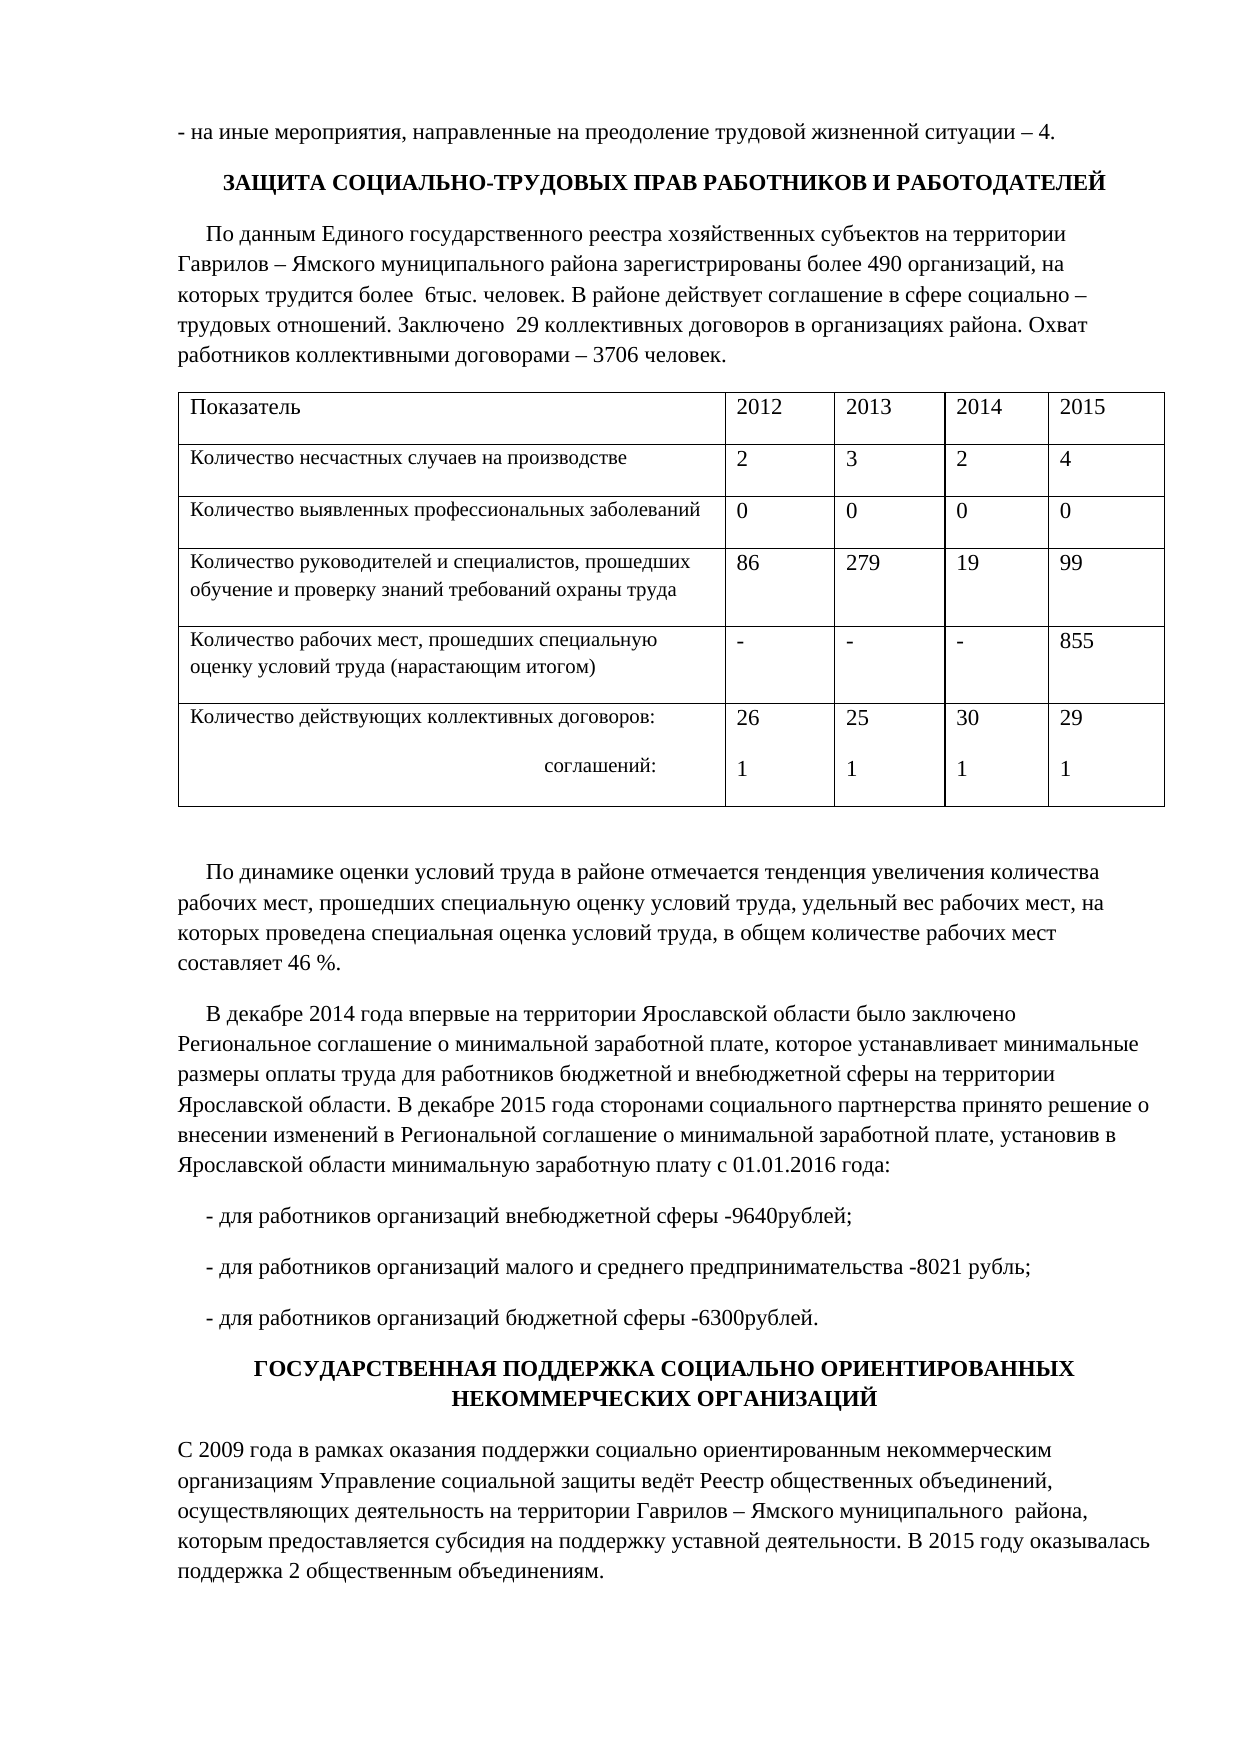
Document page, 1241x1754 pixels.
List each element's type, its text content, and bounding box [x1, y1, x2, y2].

table_cell 855 [1049, 627, 1164, 703]
table_cell Количество несчастных случаев на производстве [179, 445, 725, 496]
table_header 2014 [946, 393, 1048, 444]
table_cell 2 [946, 445, 1048, 496]
table_cell 0 [835, 497, 944, 548]
table_cell Количество выявленных профессиональных заболеваний [179, 497, 725, 548]
text - на иные мероприятия, направленные на преодоление трудовой жизненной ситуации – 4. [177, 118, 1152, 144]
text ГОСУДАРСТВЕННАЯ ПОДДЕРЖКА СОЦИАЛЬНО ОРИЕНТИРОВАННЫХ НЕКОММЕРЧЕСКИХ ОРГАНИЗАЦИЙ [177, 1355, 1152, 1412]
table_cell - [835, 627, 944, 703]
table_cell 86 [726, 549, 834, 626]
table_cell 0 [1049, 497, 1164, 548]
table_cell 0 [726, 497, 834, 548]
table_cell 19 [946, 549, 1048, 626]
table_cell - [946, 627, 1048, 703]
table_cell 29 1 [1049, 704, 1164, 806]
table_cell 2 [726, 445, 834, 496]
table_cell - [726, 627, 834, 703]
table_cell Количество рабочих мест, прошедших специальную оценку условий труда (нарастающим итогом) [179, 627, 725, 703]
text - для работников организаций бюджетной сферы -6300рублей. [177, 1304, 1152, 1331]
table_cell 279 [835, 549, 944, 626]
text - для работников организаций внебюджетной сферы -9640рублей; [177, 1202, 1152, 1228]
text В декабре 2014 года впервые на территории Ярославской области было заключено Региональное соглашение о минимальной заработной плате, которое устанавливает минимальные размеры оплаты труда для работников бюджетной и внебюджетной сферы на территории Ярославской области. В декабре 2015 года сторонами социального партнерства принято решение о внесении изменений в Региональной соглашение о минимальной заработной плате, установив в Ярославской области минимальную заработную плату с 01.01.2016 года: [177, 1000, 1152, 1177]
table_cell 0 [946, 497, 1048, 548]
text - для работников организаций малого и среднего предпринимательства -8021 рубль; [177, 1253, 1152, 1279]
table_cell 3 [835, 445, 944, 496]
text По данным Единого государственного реестра хозяйственных субъектов на территории Гаврилов – Ямского муниципального района зарегистрированы более 490 организаций, на которых трудится более 6тыс. человек. В районе действует соглашение в сфере социально – трудовых отношений. Заключено 29 коллективных договоров в организациях района. Охват работников коллективными договорами – 3706 человек. [177, 220, 1152, 367]
table_cell Количество руководителей и специалистов, прошедших обучение и проверку знаний требований охраны труда [179, 549, 725, 626]
table_cell 30 1 [946, 704, 1048, 806]
table_header 2015 [1049, 393, 1164, 444]
table_header 2013 [835, 393, 944, 444]
table_header 2012 [726, 393, 834, 444]
table_cell 25 1 [835, 704, 944, 806]
table_cell 26 1 [726, 704, 834, 806]
table_cell 4 [1049, 445, 1164, 496]
text По динамике оценки условий труда в районе отмечается тенденция увеличения количества рабочих мест, прошедших специальную оценку условий труда, удельный вес рабочих мест, на которых проведена специальная оценка условий труда, в общем количестве рабочих мест составляет 46 %. [177, 858, 1152, 975]
table_cell Количество действующих коллективных договоров: соглашений: [179, 704, 725, 806]
text ЗАЩИТА СОЦИАЛЬНО-ТРУДОВЫХ ПРАВ РАБОТНИКОВ И РАБОТОДАТЕЛЕЙ [177, 169, 1152, 196]
text С 2009 года в рамках оказания поддержки социально ориентированным некоммерческим организациям Управление социальной защиты ведёт Реестр общественных объединений, осуществляющих деятельность на территории Гаврилов – Ямского муниципального района, которым предоставляется субсидия на поддержку уставной деятельности. В 2015 году оказывалась поддержка 2 общественным объединениям. [177, 1436, 1152, 1584]
table_header Показатель [179, 393, 725, 444]
table_cell 99 [1049, 549, 1164, 626]
